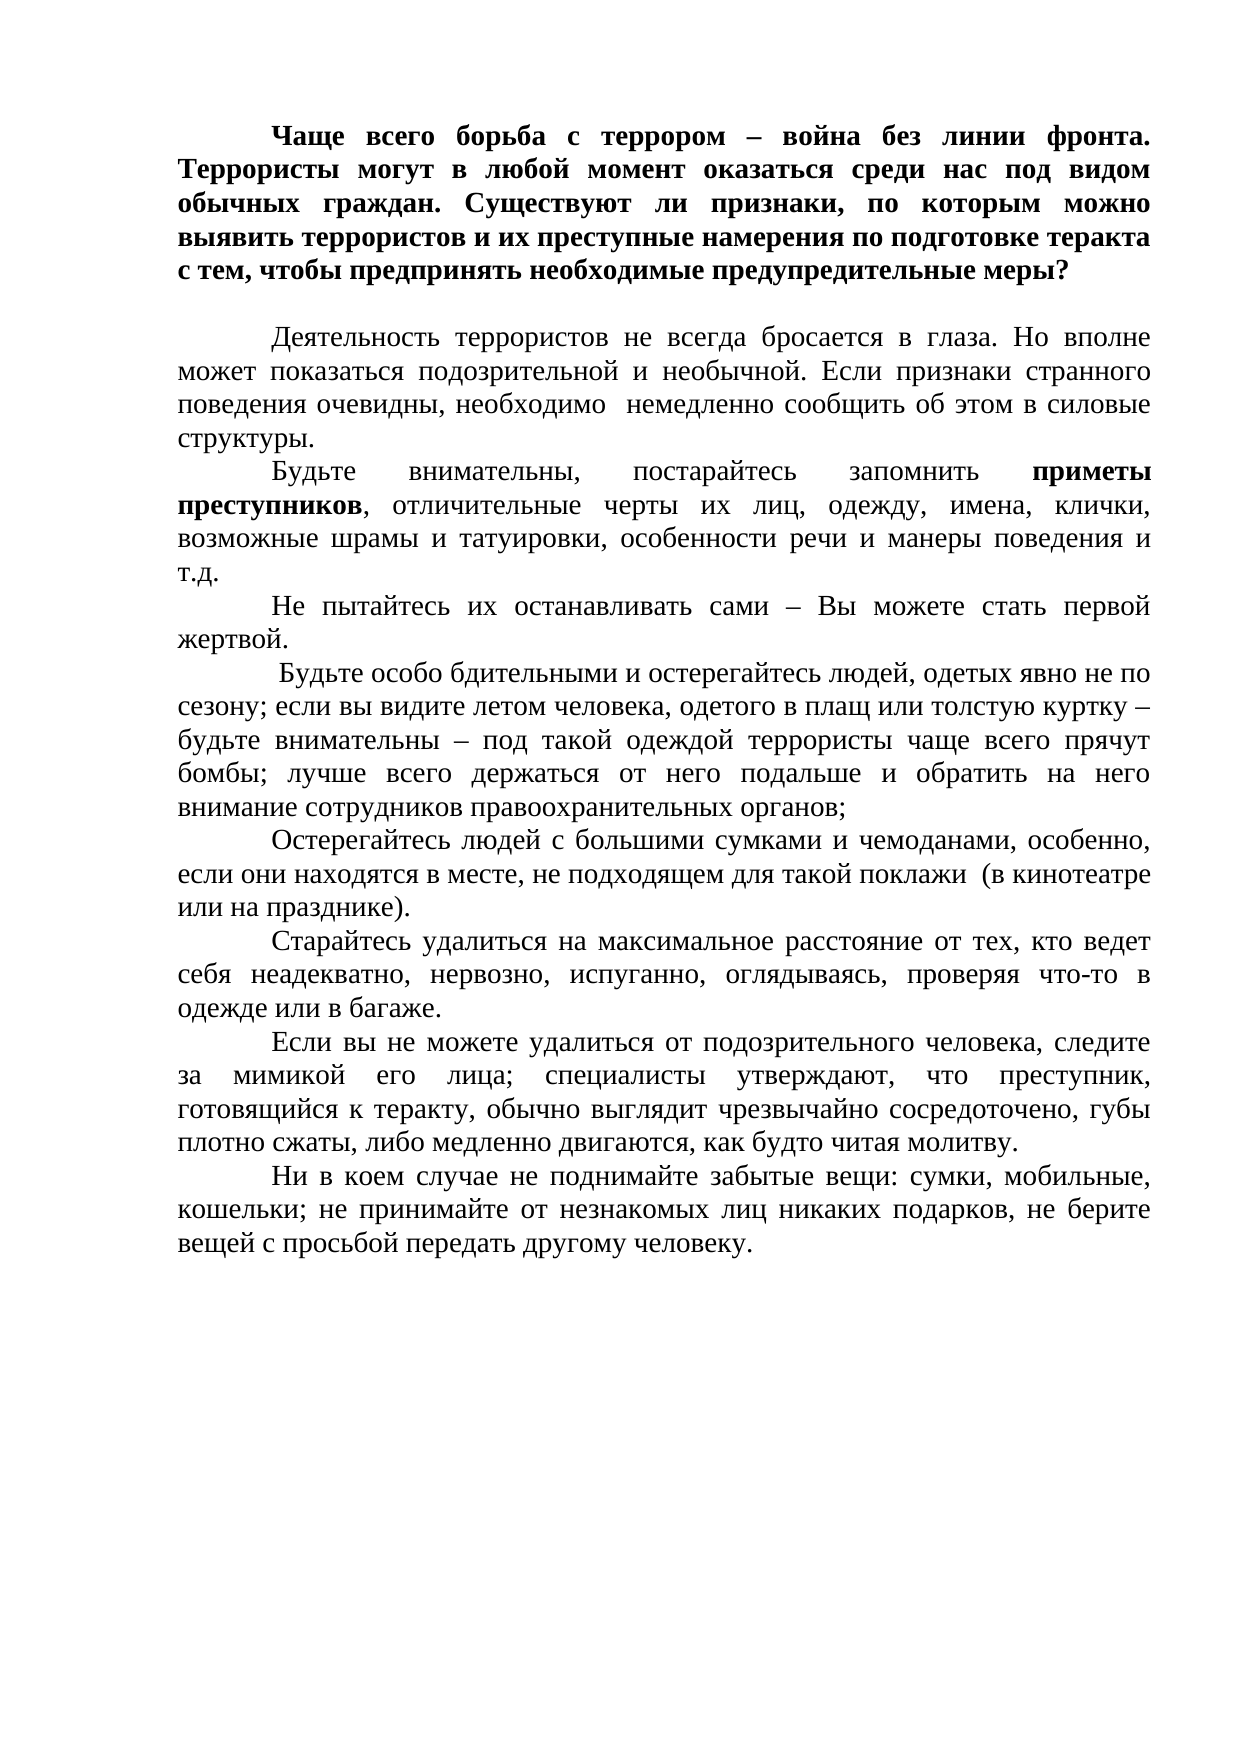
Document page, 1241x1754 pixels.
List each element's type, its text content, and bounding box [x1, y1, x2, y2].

text Деятельность террористов не всегда бросается в глаза. Но вполне может показаться подозрительной и необычной. Если признаки странного поведения очевидны, необходимо немедленно сообщить об этом в силовые структуры. [177, 319, 1152, 453]
text Чаще всего борьба с террором – война без линии фронта. Террористы могут в любой момент оказаться среди нас под видом обычных граждан. Существуют ли признаки, по которым можно выявить террористов и их преступные намерения по подготовке теракта с тем, чтобы предпринять необходимые предупредительные меры? [177, 118, 1152, 286]
text Ни в коем случае не поднимайте забытые вещи: сумки, мобильные, кошельки; не принимайте от незнакомых лиц никаких подарков, не берите вещей с просьбой передать другому человеку. [177, 1158, 1152, 1258]
text Старайтесь удалиться на максимальное расстояние от тех, кто ведет себя неадекватно, нервозно, испуганно, оглядываясь, проверяя что-то в одежде или в багаже. [177, 923, 1152, 1024]
text Не пытайтесь их останавливать сами – Вы можете стать первой жертвой. [177, 588, 1152, 655]
text Если вы не можете удалиться от подозрительного человека, следите за мимикой его лица; специалисты утверждают, что преступник, готовящийся к теракту, обычно выглядит чрезвычайно сосредоточено, губы плотно сжаты, либо медленно двигаются, как будто читая молитву. [177, 1024, 1152, 1158]
text Будьте внимательны, постарайтесь запомнить приметы преступников, отличительные черты их лиц, одежду, имена, клички, возможные шрамы и татуировки, особенности речи и манеры поведения и т.д. [177, 453, 1152, 588]
text Будьте особо бдительными и остерегайтесь людей, одетых явно не по сезону; если вы видите летом человека, одетого в плащ или толстую куртку – будьте внимательны – под такой одеждой террористы чаще всего прячут бомбы; лучше всего держаться от него подальше и обратить на него внимание сотрудников правоохранительных органов; [177, 655, 1152, 822]
text Остерегайтесь людей с большими сумками и чемоданами, особенно, если они находятся в месте, не подходящем для такой поклажи (в кинотеатре или на празднике). [177, 822, 1152, 923]
